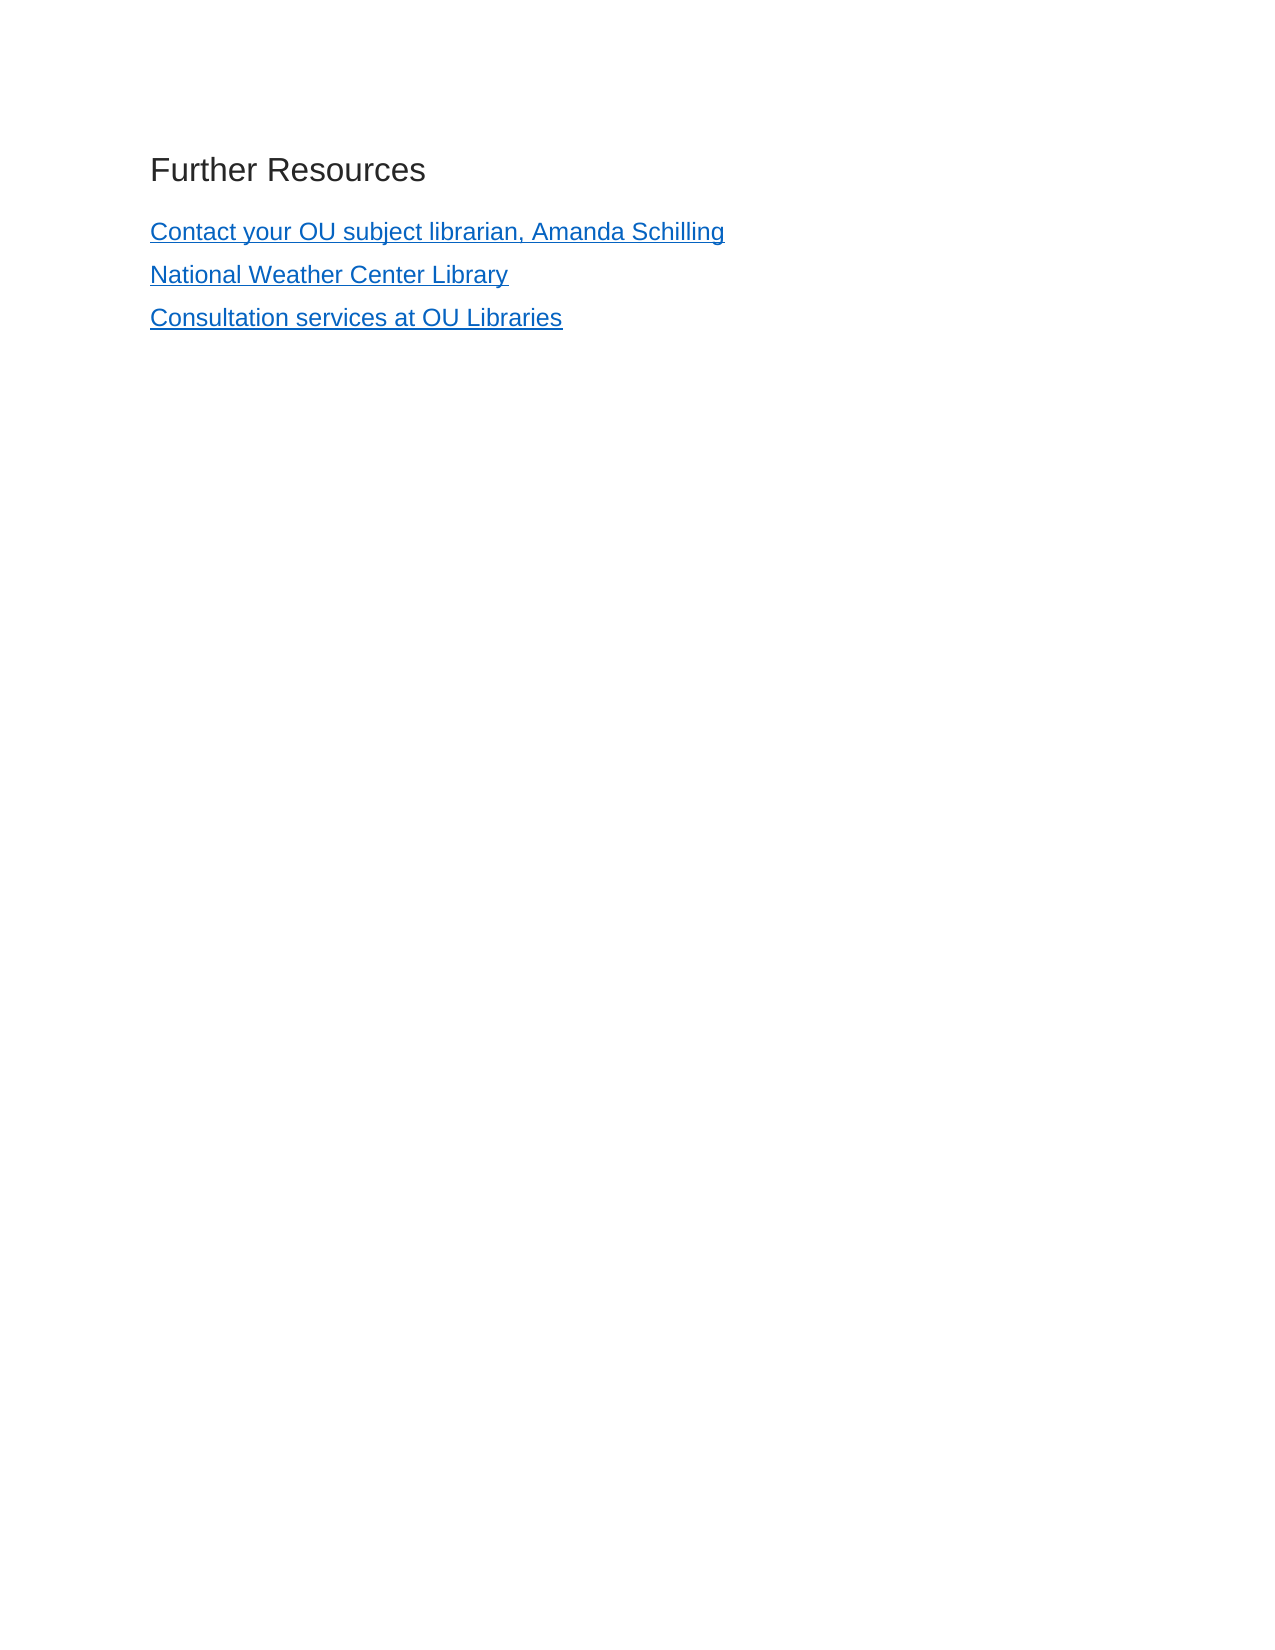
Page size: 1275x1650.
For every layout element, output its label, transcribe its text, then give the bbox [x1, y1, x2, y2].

text National Weather Center Library [150, 260, 1125, 289]
text Consultation services at OU Libraries [150, 303, 1125, 332]
subtitle Further Resources [150, 150, 1125, 188]
text Contact your OU subject librarian, Amanda Schilling [150, 217, 1125, 246]
